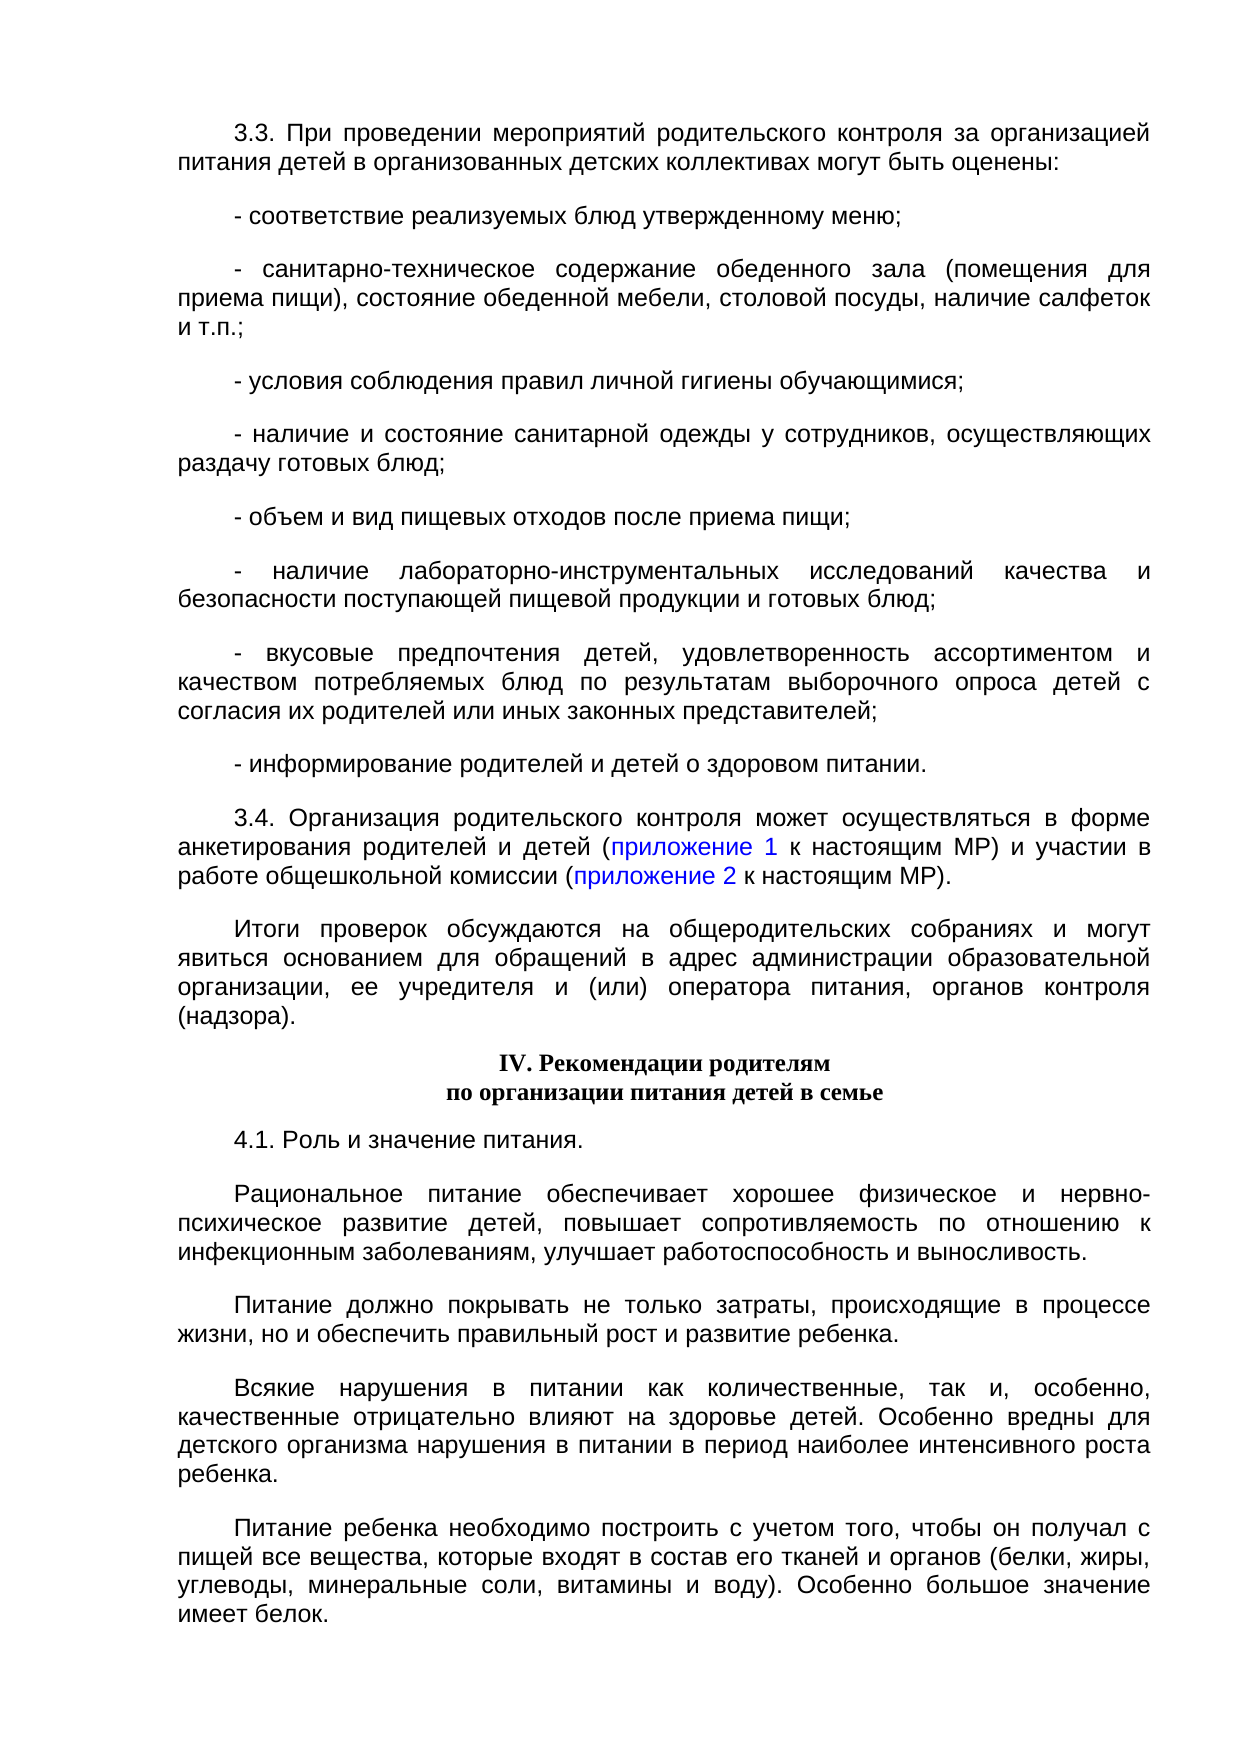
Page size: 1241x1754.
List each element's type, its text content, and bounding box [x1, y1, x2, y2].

text Питание ребенка необходимо построить с учетом того, чтобы он получал с пищей все вещества, которые входят в состав его тканей и органов (белки, жиры, углеводы, минеральные соли, витамины и воду). Особенно большое значение имеет белок. [177, 1513, 1152, 1628]
text - объем и вид пищевых отходов после приема пищи; [177, 502, 1152, 531]
title IV. Рекомендации родителям [177, 1048, 1152, 1077]
text Итоги проверок обсуждаются на общеродительских собраниях и могут явиться основанием для обращений в адрес администрации образовательной организации, ее учредителя и (или) оператора питания, органов контроля (надзора). [177, 914, 1152, 1029]
text - информирование родителей и детей о здоровом питании. [177, 749, 1152, 778]
text Всякие нарушения в питании как количественные, так и, особенно, качественные отрицательно влияют на здоровье детей. Особенно вредны для детского организма нарушения в питании в период наиболее интенсивного роста ребенка. [177, 1373, 1152, 1488]
text Питание должно покрывать не только затраты, происходящие в процессе жизни, но и обеспечить правильный рост и развитие ребенка. [177, 1290, 1152, 1348]
text 3.4. Организация родительского контроля может осуществляться в форме анкетирования родителей и детей (приложение 1 к настоящим МР) и участии в работе общешкольной комиссии (приложение 2 к настоящим МР). [177, 803, 1152, 889]
title по организации питания детей в семье [177, 1077, 1152, 1106]
text - соответствие реализуемых блюд утвержденному меню; [177, 201, 1152, 229]
text 3.3. При проведении мероприятий родительского контроля за организацией питания детей в организованных детских коллективах могут быть оценены: [177, 118, 1152, 176]
text 4.1. Роль и значение питания. [177, 1125, 1152, 1154]
text - вкусовые предпочтения детей, удовлетворенность ассортиментом и качеством потребляемых блюд по результатам выборочного опроса детей с согласия их родителей или иных законных представителей; [177, 638, 1152, 724]
text - санитарно-техническое содержание обеденного зала (помещения для приема пищи), состояние обеденной мебели, столовой посуды, наличие салфеток и т.п.; [177, 254, 1152, 341]
text - наличие и состояние санитарной одежды у сотрудников, осуществляющих раздачу готовых блюд; [177, 419, 1152, 477]
text - условия соблюдения правил личной гигиены обучающимися; [177, 366, 1152, 394]
text Рациональное питание обеспечивает хорошее физическое и нервно-психическое развитие детей, повышает сопротивляемость по отношению к инфекционным заболеваниям, улучшает работоспособность и выносливость. [177, 1179, 1152, 1265]
text - наличие лабораторно-инструментальных исследований качества и безопасности поступающей пищевой продукции и готовых блюд; [177, 556, 1152, 613]
